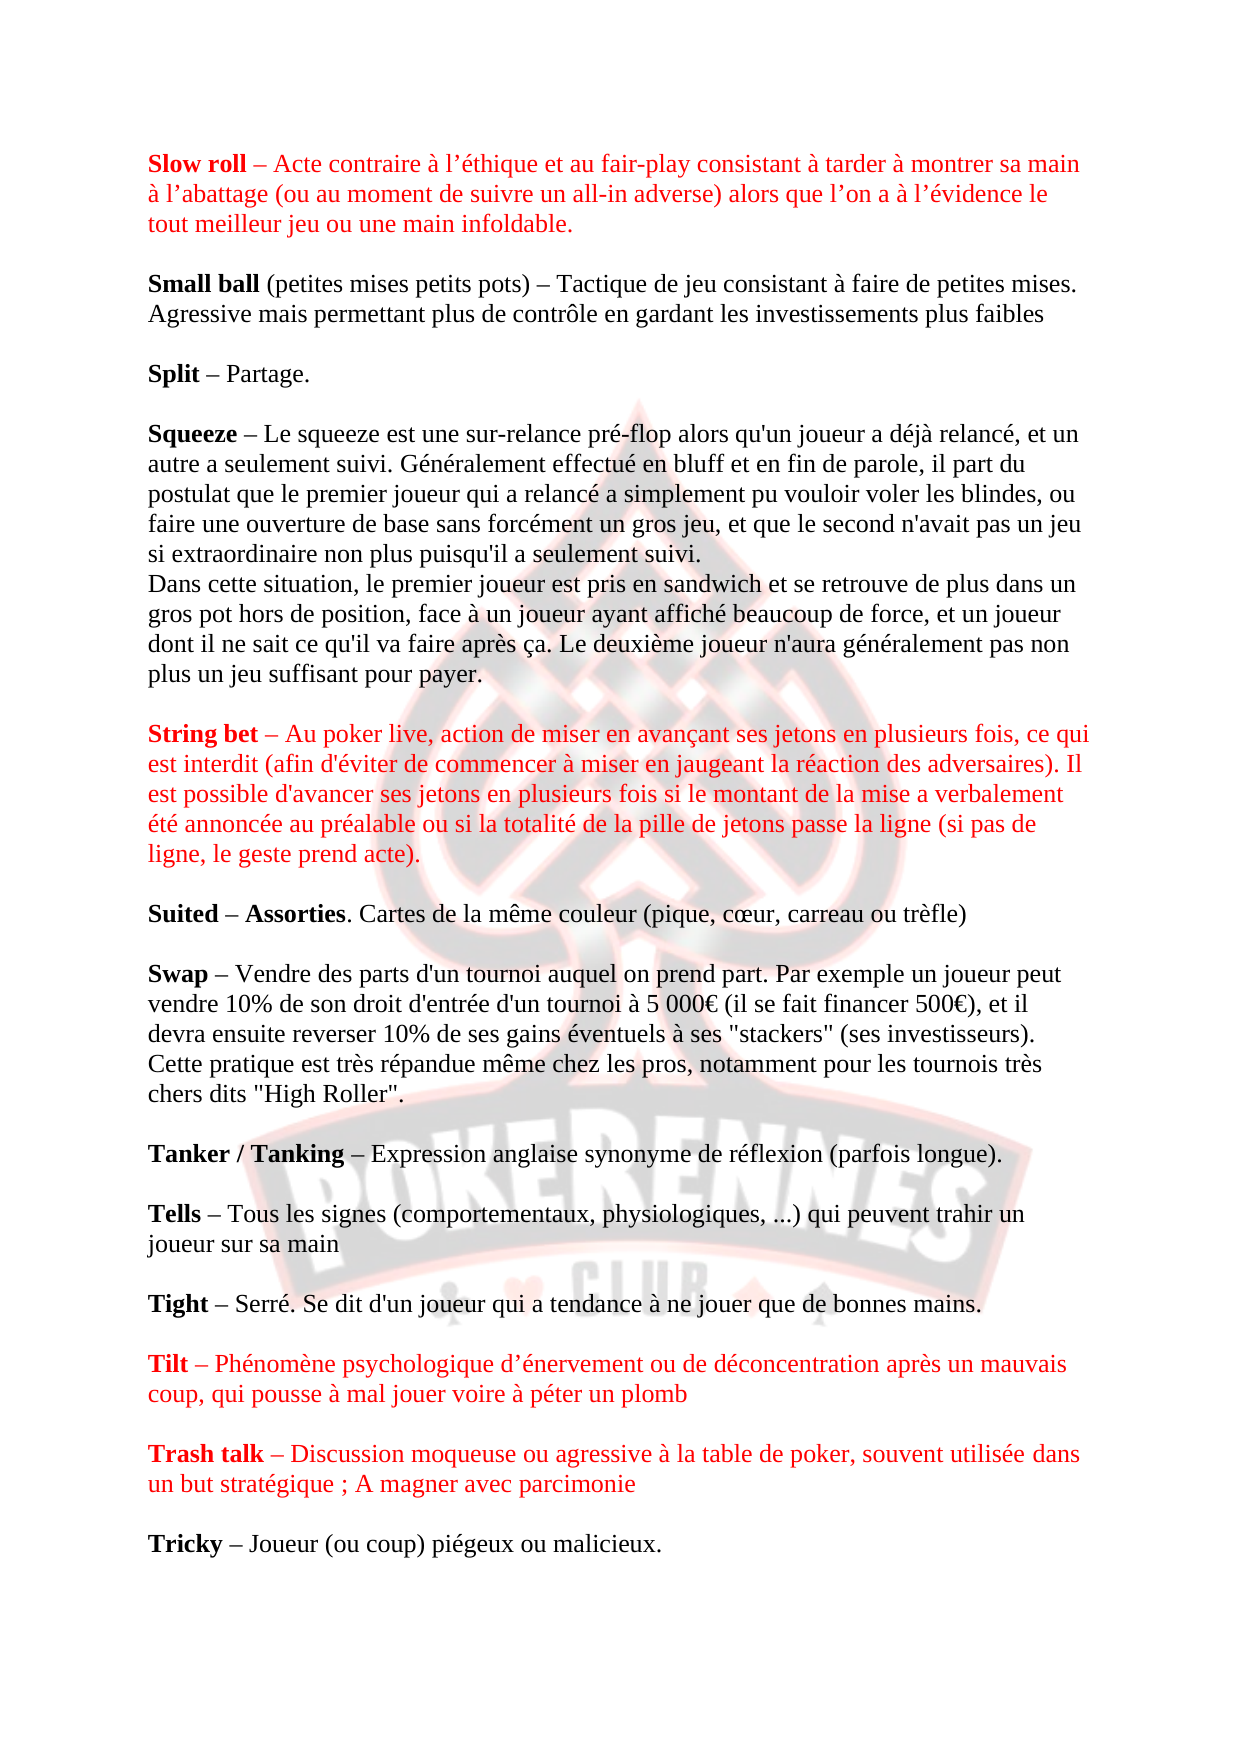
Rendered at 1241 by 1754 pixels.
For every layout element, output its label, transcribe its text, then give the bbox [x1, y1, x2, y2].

text Tells – Tous les signes (comportementaux, physiologiques, ...) qui peuvent trahir un joueur sur sa main [148, 1198, 1093, 1258]
text Tilt – Phénomène psychologique d’énervement ou de déconcentration après un mauvais coup, qui pousse à mal jouer voire à péter un plomb [148, 1348, 1093, 1408]
text Trash talk – Discussion moqueuse ou agressive à la table de poker, souvent utilisée dans un but stratégique ; A magner avec parcimonie [148, 1438, 1093, 1498]
text Suited – Assorties. Cartes de la même couleur (pique, cœur, carreau ou trèfle) [148, 898, 1093, 928]
text Small ball (petites mises petits pots) – Tactique de jeu consistant à faire de petites mises. Agressive mais permettant plus de contrôle en gardant les investissements plus faibles [148, 268, 1093, 328]
text Tanker / Tanking – Expression anglaise synonyme de réflexion (parfois longue). [148, 1138, 1093, 1168]
text Slow roll – Acte contraire à l’éthique et au fair-play consistant à tarder à montrer sa main à l’abattage (ou au moment de suivre un all-in adverse) alors que l’on a à l’évidence le tout meilleur jeu ou une main infoldable. [148, 148, 1093, 238]
text Tricky – Joueur (ou coup) piégeux ou malicieux. [148, 1528, 1093, 1558]
text Split – Partage. [148, 358, 1093, 388]
text Tight – Serré. Se dit d'un joueur qui a tendance à ne jouer que de bonnes mains. [148, 1288, 1093, 1318]
text Squeeze – Le squeeze est une sur-relance pré-flop alors qu'un joueur a déjà relancé, et un autre a seulement suivi. Généralement effectué en bluff et en fin de parole, il part du postulat que le premier joueur qui a relancé a simplement pu vouloir voler les blindes, ou faire une ouverture de base sans forcément un gros jeu, et que le second n'avait pas un jeu si extraordinaire non plus puisqu'il a seulement suivi. Dans cette situation, le premier joueur est pris en sandwich et se retrouve de plus dans un gros pot hors de position, face à un joueur ayant affiché beaucoup de force, et un joueur dont il ne sait ce qu'il va faire après ça. Le deuxième joueur n'aura généralement pas non plus un jeu suffisant pour payer. [148, 418, 1093, 688]
text String bet – Au poker live, action de miser en avançant ses jetons en plusieurs fois, ce qui est interdit (afin d'éviter de commencer à miser en jaugeant la réaction des adversaires). Il est possible d'avancer ses jetons en plusieurs fois si le montant de la mise a verbalement été annoncée au préalable ou si la totalité de la pille de jetons passe la ligne (si pas de ligne, le geste prend acte). [148, 718, 1093, 868]
text Swap – Vendre des parts d'un tournoi auquel on prend part. Par exemple un joueur peut vendre 10% de son droit d'entrée d'un tournoi à 5 000€ (il se fait financer 500€), et il devra ensuite reverser 10% de ses gains éventuels à ses "stackers" (ses investisseurs). Cette pratique est très répandue même chez les pros, notamment pour les tournois très chers dits "High Roller". [148, 958, 1093, 1108]
